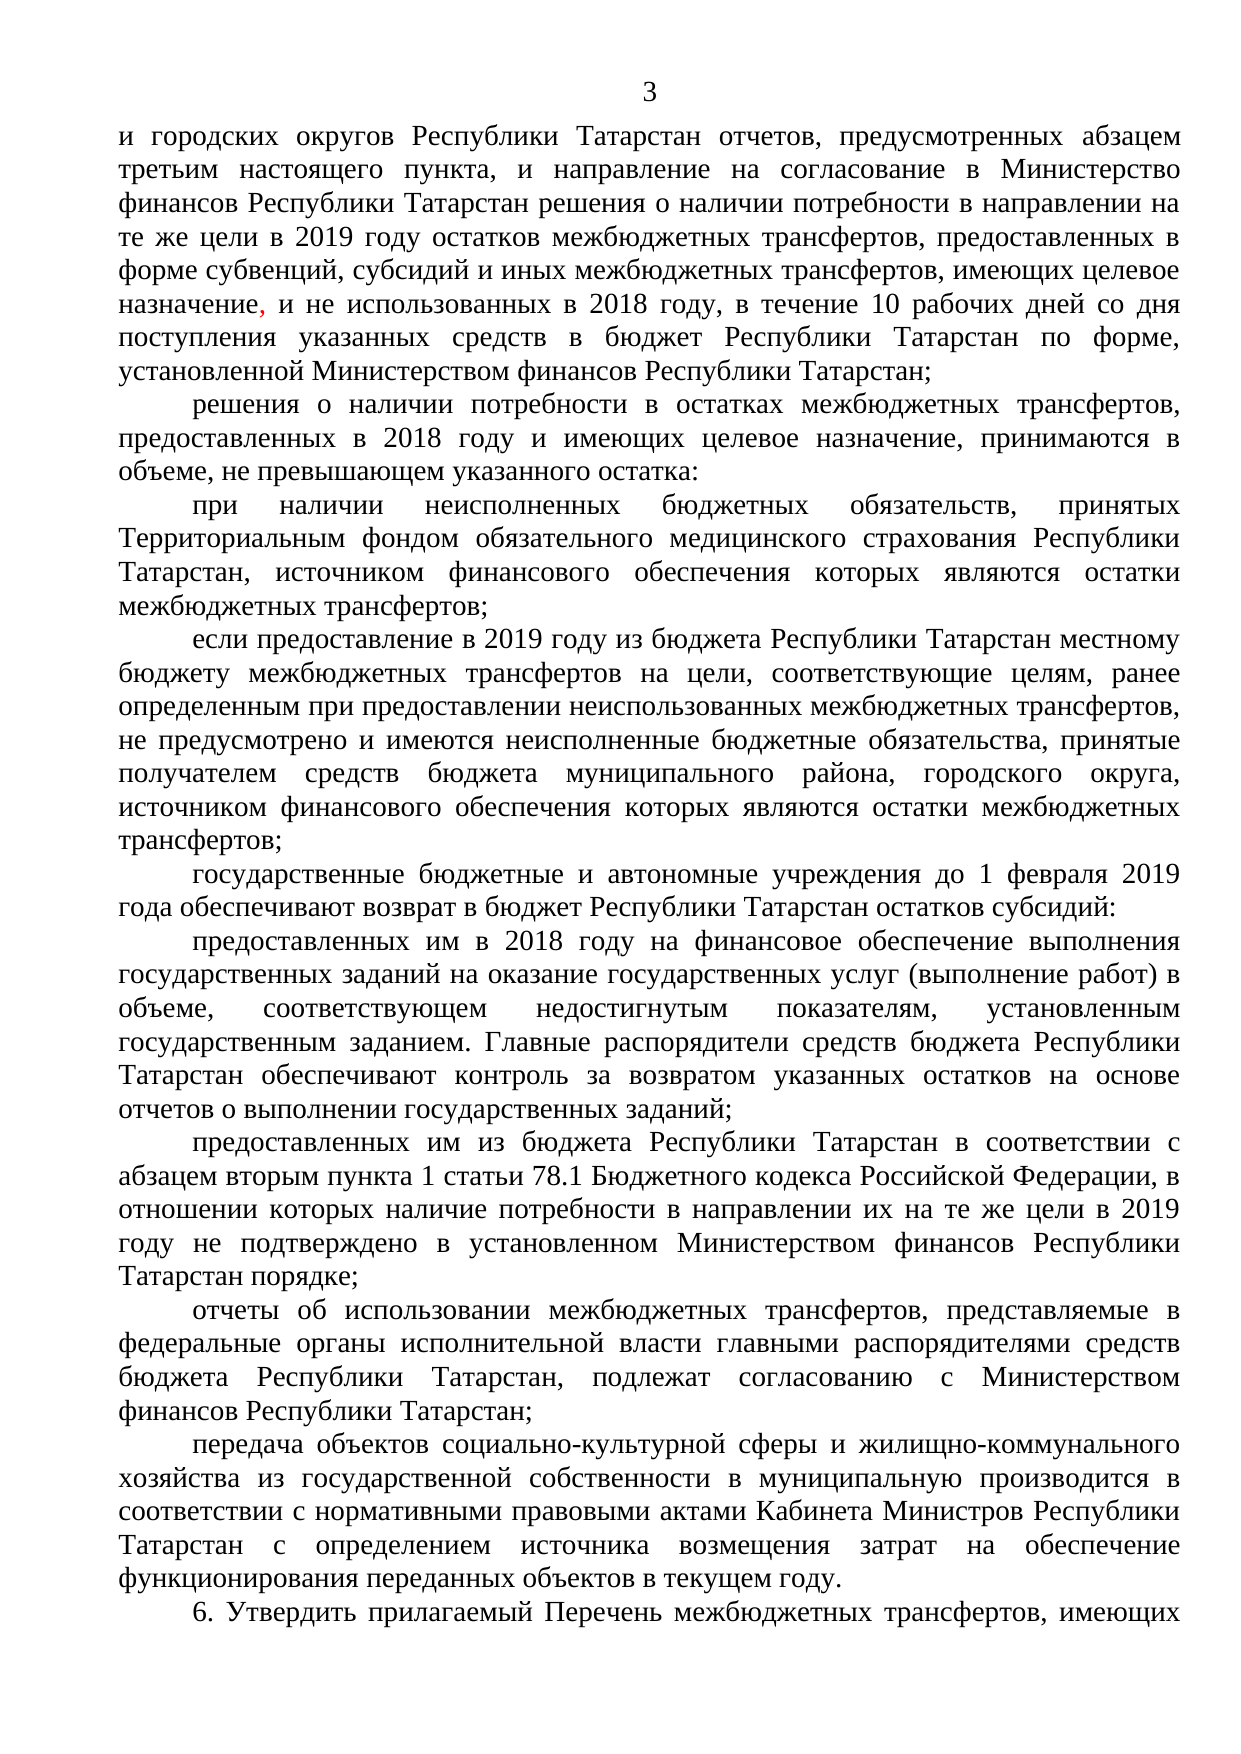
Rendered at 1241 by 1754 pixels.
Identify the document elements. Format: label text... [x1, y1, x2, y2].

text предоставленных им в 2018 году на финансовое обеспечение выполнения государственных заданий на оказание государственных услуг (выполнение работ) в объеме, соответствующем недостигнутым показателям, установленным государственным заданием. Главные распорядители средств бюджета Республики Татарстан обеспечивают контроль за возвратом указанных остатков на основе отчетов о выполнении государственных заданий; [118, 923, 1181, 1124]
text решения о наличии потребности в остатках межбюджетных трансфертов, предоставленных в 2018 году и имеющих целевое назначение, принимаются в объеме, не превышающем указанного остатка: [118, 386, 1181, 487]
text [118, 1594, 1181, 1627]
text при наличии неисполненных бюджетных обязательств, принятых Территориальным фондом обязательного медицинского страхования Республики Татарстан, источником финансового обеспечения которых являются остатки межбюджетных трансфертов; [118, 487, 1181, 621]
text государственные бюджетные и автономные учреждения до 1 февраля 2019 года обеспечивают возврат в бюджет Республики Татарстан остатков субсидий: [118, 856, 1181, 923]
text отчеты об использовании межбюджетных трансфертов, представляемые в федеральные органы исполнительной власти главными распорядителями средств бюджета Республики Татарстан, подлежат согласованию с Министерством финансов Республики Татарстан; [118, 1292, 1181, 1426]
text если предоставление в 2019 году из бюджета Республики Татарстан местному бюджету межбюджетных трансфертов на цели, соответствующие целям, ранее определенным при предоставлении неиспользованных межбюджетных трансфертов, не предусмотрено и имеются неисполненные бюджетные обязательства, принятые получателем средств бюджета муниципального района, городского округа, источником финансового обеспечения которых являются остатки межбюджетных трансфертов; [118, 621, 1181, 856]
text предоставленных им из бюджета Республики Татарстан в соответствии с абзацем вторым пункта 1 статьи 78.1 Бюджетного кодекса Российской Федерации, в отношении которых наличие потребности в направлении их на те же цели в 2019 году не подтверждено в установленном Министерством финансов Республики Татарстан порядке; [118, 1124, 1181, 1292]
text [118, 118, 1181, 386]
text передача объектов социально-культурной сферы и жилищно-коммунального хозяйства из государственной собственности в муниципальную производится в соответствии с нормативными правовыми актами Кабинета Министров Республики Татарстан с определением источника возмещения затрат на обеспечение функционирования переданных объектов в текущем году. [118, 1426, 1181, 1594]
